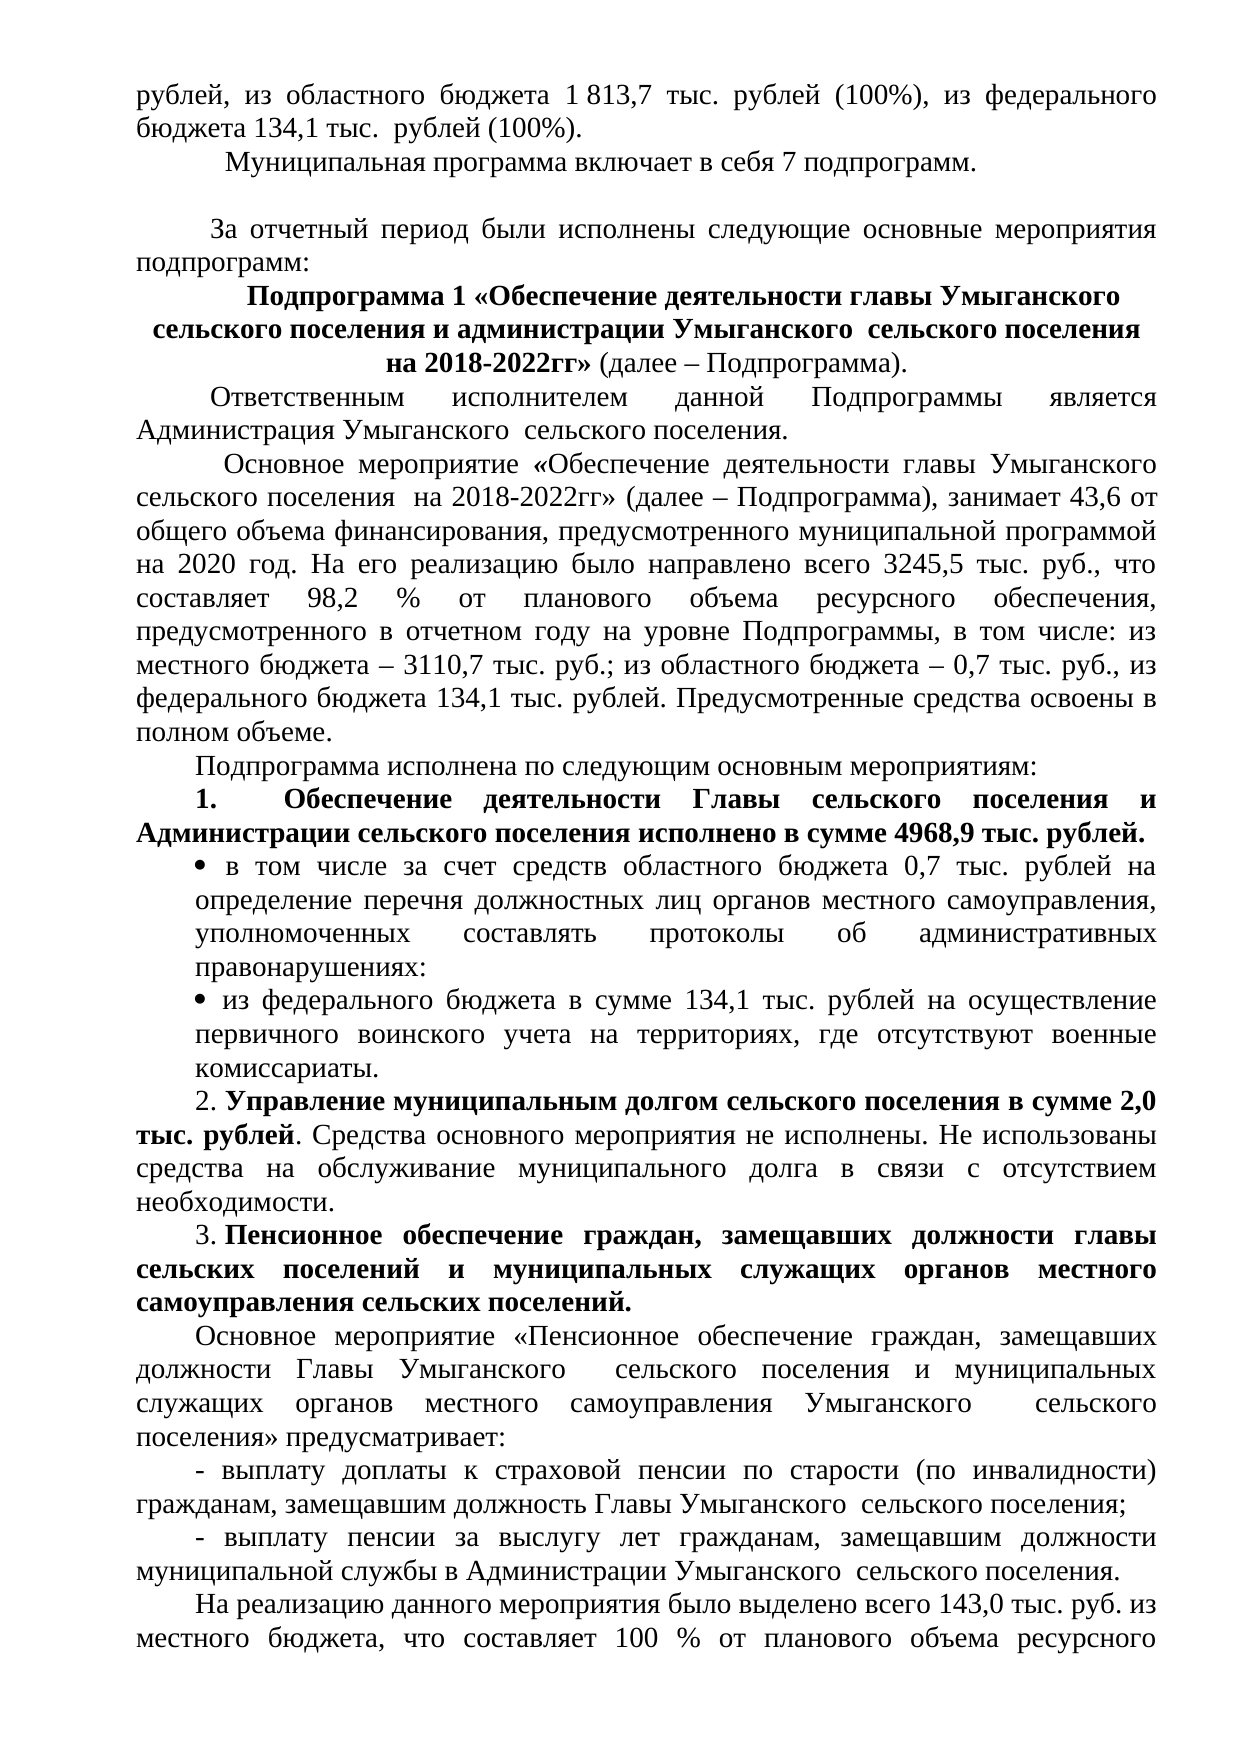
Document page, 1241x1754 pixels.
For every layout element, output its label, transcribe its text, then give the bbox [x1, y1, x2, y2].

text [136, 77, 1157, 144]
list Подпрограмма исполнена по следующим основным мероприятиям: [136, 748, 1157, 781]
list - выплату доплаты к страховой пенсии по старости (по инвалидности) гражданам, замещавшим должность Главы Умыганского сельского поселения; [136, 1452, 1157, 1519]
list Обеспечение деятельности Главы сельского поселения и Администрации сельского поселения исполнено в сумме 4968,9 тыс. рублей. [136, 781, 1157, 848]
text Ответственным исполнителем данной Подпрограммы является Администрация Умыганского сельского поселения. [136, 379, 1157, 446]
list Пенсионное обеспечение граждан, замещавших должности главы сельских поселений и муниципальных служащих органов местного самоуправления сельских поселений. [136, 1217, 1157, 1318]
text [136, 1586, 1157, 1653]
list в том числе за счет средств областного бюджета 0,7 тыс. рублей на определение перечня должностных лиц органов местного самоуправления, уполномоченных составлять протоколы об административных правонарушениях: [195, 848, 1157, 982]
list из федерального бюджета в сумме 134,1 тыс. рублей на осуществление первичного воинского учета на территориях, где отсутствуют военные комиссариаты. [195, 982, 1157, 1083]
text Основное мероприятие «Обеспечение деятельности главы Умыганского сельского поселения на 2018-2022гг» (далее – Подпрограмма), занимает 43,6 от общего объема финансирования, предусмотренного муниципальной программой на 2020 год. На его реализацию было направлено всего 3245,5 тыс. руб., что составляет 98,2 % от планового объема ресурсного обеспечения, предусмотренного в отчетном году на уровне Подпрограммы, в том числе: из местного бюджета – 3110,7 тыс. руб.; из областного бюджета – 0,7 тыс. руб., из федерального бюджета 134,1 тыс. рублей. Предусмотренные средства освоены в полном объеме. [136, 446, 1157, 748]
list Основное мероприятие «Пенсионное обеспечение граждан, замещавших должности Главы Умыганского сельского поселения и муниципальных служащих органов местного самоуправления Умыганского сельского поселения» предусматривает: [136, 1318, 1157, 1452]
text Подпрограмма 1 «Обеспечение деятельности главы Умыганского сельского поселения и администрации Умыганского сельского поселения на 2018-2022гг» (далее – Подпрограмма). [136, 278, 1157, 379]
list Управление муниципальным долгом сельского поселения в сумме 2,0 тыс. рублей. Средства основного мероприятия не исполнены. Не использованы средства на обслуживание муниципального долга в связи с отсутствием необходимости. [136, 1083, 1157, 1217]
text За отчетный период были исполнены следующие основные мероприятия подпрограмм: [136, 211, 1157, 278]
text Муниципальная программа включает в себя 7 подпрограмм. [136, 144, 1157, 177]
list - выплату пенсии за выслугу лет гражданам, замещавшим должности муниципальной службы в Администрации Умыганского сельского поселения. [136, 1519, 1157, 1586]
